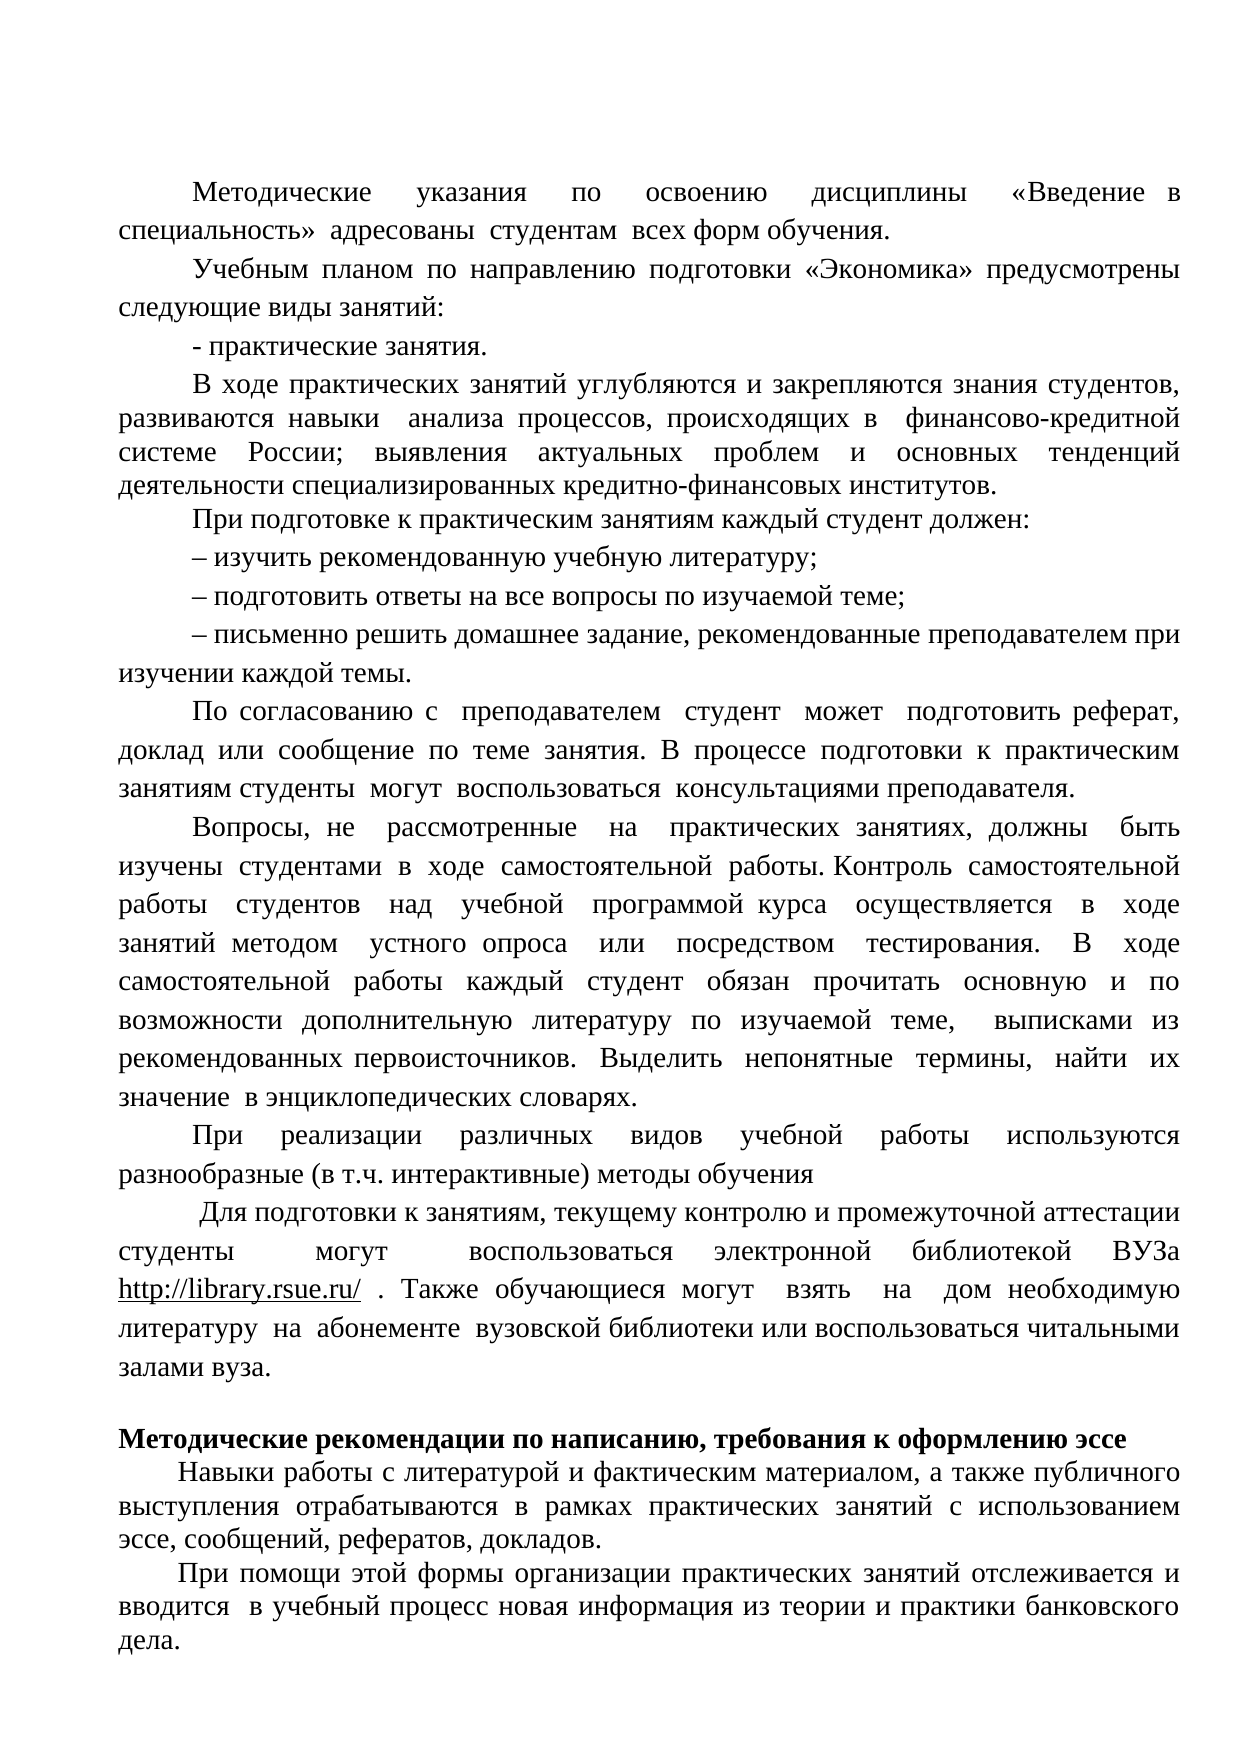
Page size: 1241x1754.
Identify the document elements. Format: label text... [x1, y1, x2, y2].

text По согласованию с преподавателем студент может подготовить реферат, доклад или сообщение по теме занятия. В процессе подготовки к практическим занятиям студенты могут воспользоваться консультациями преподавателя. [118, 693, 1181, 804]
text Методические указания по освоению дисциплины «Введение в специальность» адресованы студентам всех форм обучения. [118, 174, 1181, 246]
text – изучить рекомендованную учебную литературу; [118, 539, 1181, 573]
text При подготовке к практическим занятиям каждый студент должен: [118, 501, 1181, 534]
text Учебным планом по направлению подготовки «Экономика» предусмотрены следующие виды занятий: [118, 251, 1181, 323]
text Навыки работы с литературой и фактическим материалом, а также публичного выступления отрабатываются в рамках практических занятий с использованием эссе, сообщений, рефератов, докладов. [118, 1454, 1181, 1555]
text – письменно решить домашнее задание, рекомендованные преподавателем при изучении каждой темы. [118, 616, 1181, 688]
text Методические рекомендации по написанию, требования к оформлению эссе [118, 1421, 1181, 1454]
text При помощи этой формы организации практических занятий отслеживается и вводится в учебный процесс новая информация из теории и практики банковского дела. [118, 1555, 1181, 1656]
text - практические занятия. [118, 328, 1181, 362]
text Для подготовки к занятиям, текущему контролю и промежуточной аттестации студенты могут воспользоваться электронной библиотекой ВУЗа http://library.rsue.ru/ . Также обучающиеся могут взять на дом необходимую литературу на абонементе вузовской библиотеки или воспользоваться читальными залами вуза. [118, 1194, 1181, 1382]
text – подготовить ответы на все вопросы по изучаемой теме; [118, 578, 1181, 611]
text При реализации различных видов учебной работы используются разнообразные (в т.ч. интерактивные) методы обучения [118, 1117, 1181, 1189]
text Вопросы, не рассмотренные на практических занятиях, должны быть изучены студентами в ходе самостоятельной работы. Контроль самостоятельной работы студентов над учебной программой курса осуществляется в ходе занятий методом устного опроса или посредством тестирования. В ходе самостоятельной работы каждый студент обязан прочитать основную и по возможности дополнительную литературу по изучаемой теме, выписками из рекомендованных первоисточников. Выделить непонятные термины, найти их значение в энциклопедических словарях. [118, 809, 1181, 1112]
text В ходе практических занятий углубляются и закрепляются знания студентов, развиваются навыки анализа процессов, происходящих в финансово-кредитной системе России; выявления актуальных проблем и основных тенденций деятельности специализированных кредитно-финансовых институтов. [118, 367, 1181, 501]
